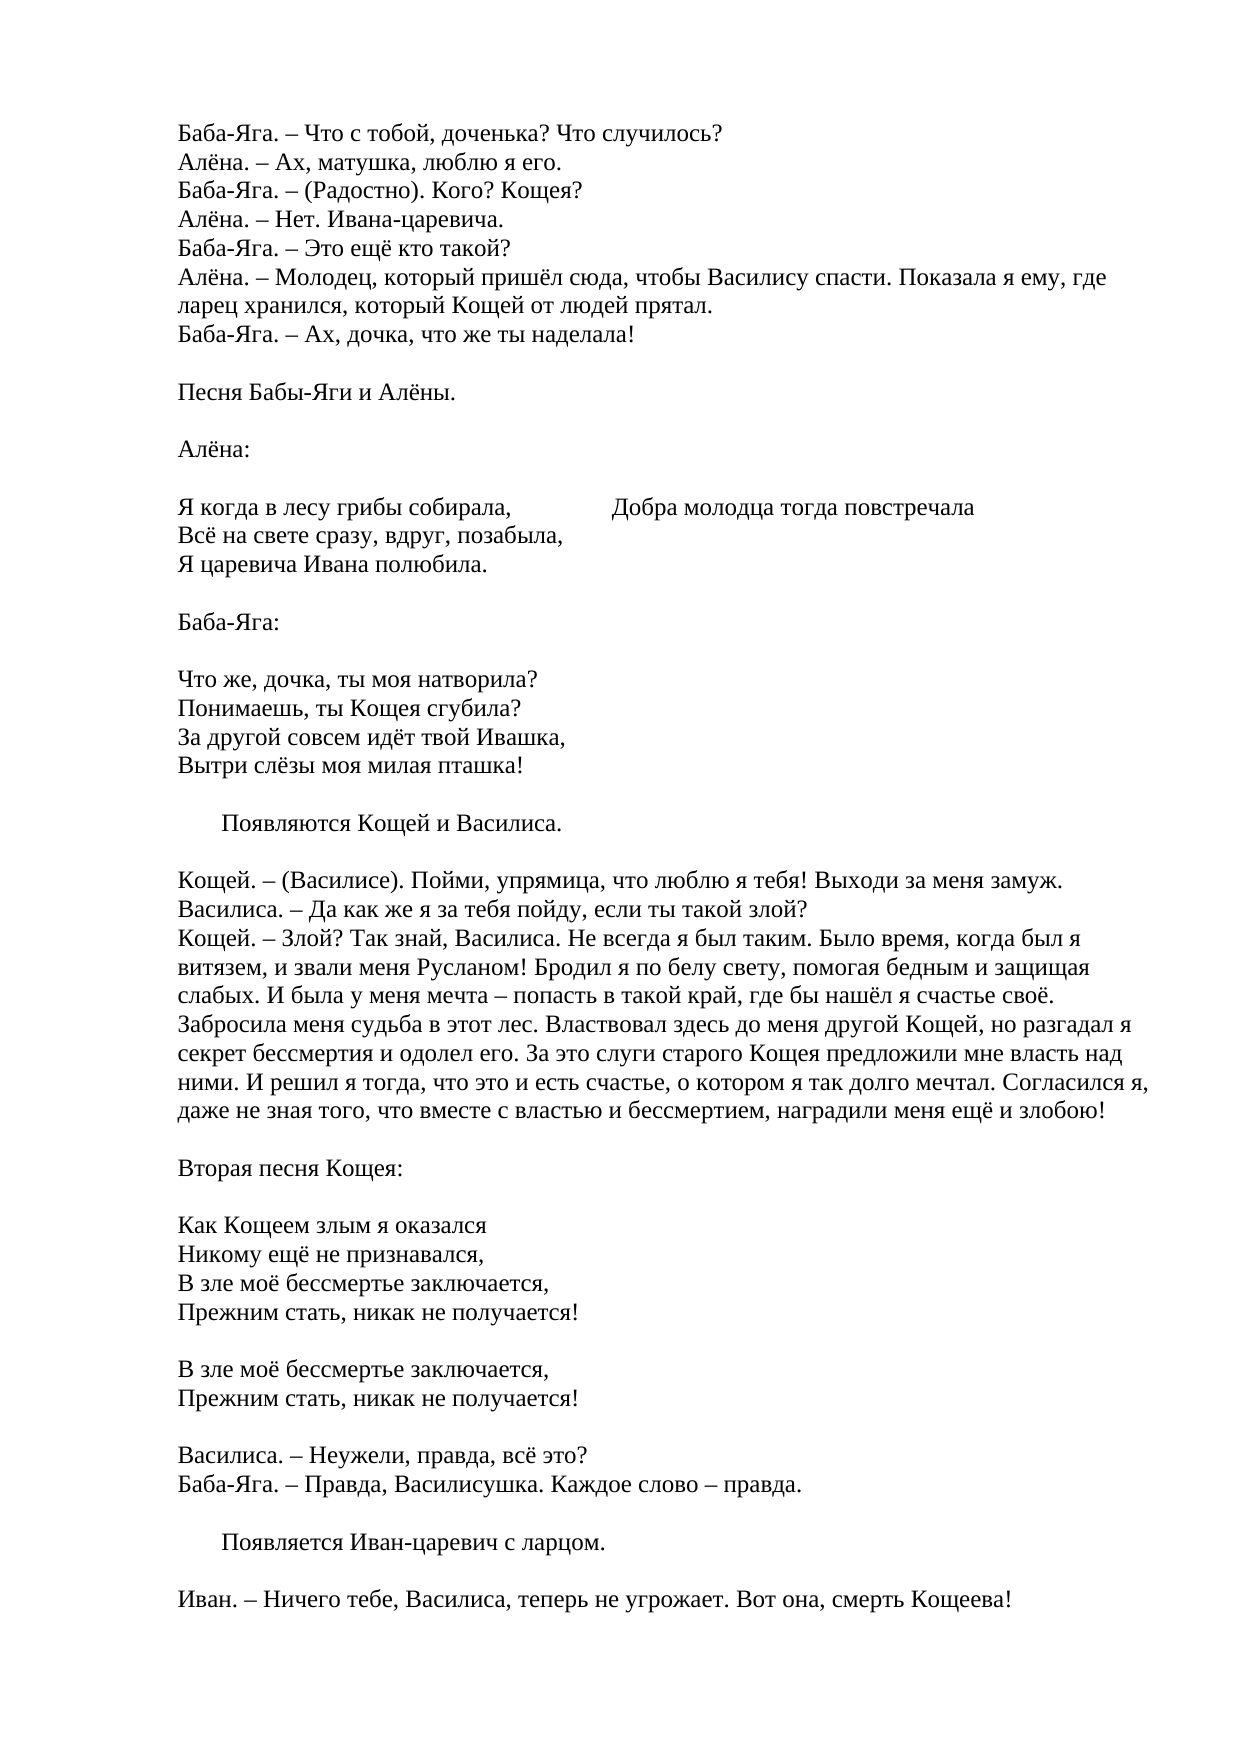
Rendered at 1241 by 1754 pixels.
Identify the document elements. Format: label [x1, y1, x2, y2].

text [177, 118, 1152, 1613]
